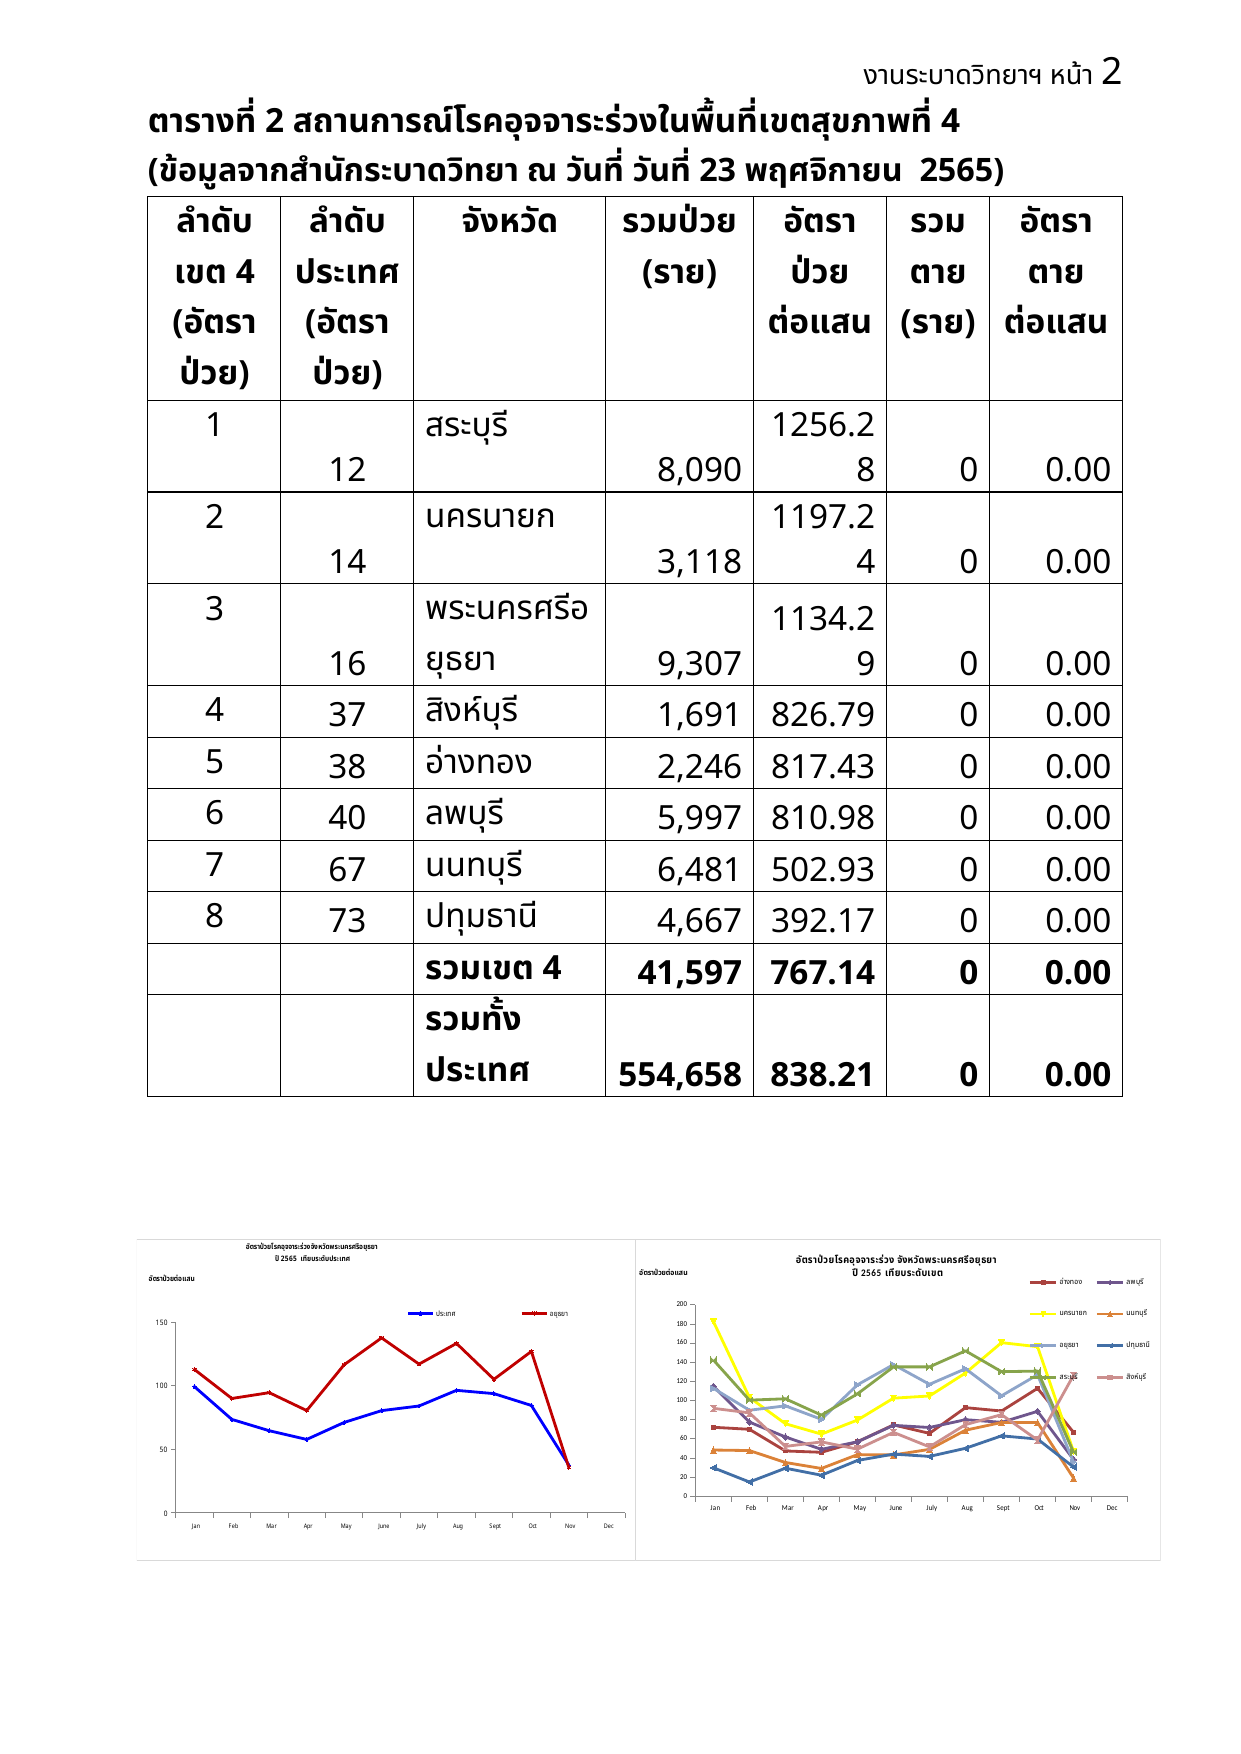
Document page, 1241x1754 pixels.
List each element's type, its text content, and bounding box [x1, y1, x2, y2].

table_cell 767.14 [754, 944, 886, 994]
table_cell [281, 995, 413, 1096]
table_cell 14 [281, 493, 413, 583]
table_cell 0 [887, 584, 989, 685]
table_cell 810.98 [754, 789, 886, 839]
table_cell 826.79 [754, 686, 886, 737]
table_cell 817.43 [754, 738, 886, 788]
table_cell 0.00 [990, 841, 1122, 891]
table_cell 41,597 [606, 944, 753, 994]
table_header รวมป่วย (ราย) [606, 197, 753, 399]
table_cell 0 [887, 789, 989, 839]
table_cell รวมทั้งประเทศ [414, 995, 605, 1096]
text (ข้อมูลจากสำนักระบาดวิทยา ณ วันที่ วันที่ 23 พฤศจิกายน 2565) [148, 147, 1122, 196]
table_cell 1,691 [606, 686, 753, 737]
table_header อัตราตาย ต่อแสน [990, 197, 1122, 399]
table_cell 1 [148, 401, 280, 491]
table_cell 5,997 [606, 789, 753, 839]
table_cell 6,481 [606, 841, 753, 891]
table_cell 12 [281, 401, 413, 491]
table_cell 0.00 [990, 738, 1122, 788]
table_cell 0 [887, 493, 989, 583]
table_cell 0.00 [990, 944, 1122, 994]
table_cell 0.00 [990, 686, 1122, 737]
table_cell 6 [148, 789, 280, 839]
table_header จังหวัด [414, 197, 605, 399]
table_cell 0 [887, 841, 989, 891]
table_header ลำดับ เขต 4 (อัตราป่วย) [148, 197, 280, 399]
table_cell 5 [148, 738, 280, 788]
table_cell 0 [887, 738, 989, 788]
table_cell 0 [887, 892, 989, 942]
table_cell 16 [281, 584, 413, 685]
table_cell สระบุรี [414, 401, 605, 491]
table_cell 73 [281, 892, 413, 942]
table_cell 9,307 [606, 584, 753, 685]
table_cell 0.00 [990, 789, 1122, 839]
table_cell 0 [887, 995, 989, 1096]
table_cell 1134.29 [754, 584, 886, 685]
table_cell นนทบุรี [414, 841, 605, 891]
table_cell 4 [148, 686, 280, 737]
table_cell [148, 944, 280, 994]
table_cell พระนครศรีอยุธยา [414, 584, 605, 685]
table_cell 0.00 [990, 995, 1122, 1096]
table_header อัตราป่วย ต่อแสน [754, 197, 886, 399]
table_cell 4,667 [606, 892, 753, 942]
table_cell 37 [281, 686, 413, 737]
table_cell อ่างทอง [414, 738, 605, 788]
table_cell 2 [148, 493, 280, 583]
text ตารางที่ 2 สถานการณ์โรคอุจจาระร่วงในพื้นที่เขตสุขภาพที่ 4 [148, 97, 1122, 147]
table_cell 0 [887, 401, 989, 491]
table_cell 2,246 [606, 738, 753, 788]
table_cell รวมเขต 4 [414, 944, 605, 994]
table_cell 7 [148, 841, 280, 891]
table_header ลำดับ ประเทศ (อัตราป่วย) [281, 197, 413, 399]
table_cell 40 [281, 789, 413, 839]
table_cell 38 [281, 738, 413, 788]
table_cell 0 [887, 944, 989, 994]
table_cell 0.00 [990, 584, 1122, 685]
table_cell 67 [281, 841, 413, 891]
table_cell 3,118 [606, 493, 753, 583]
table_cell 0.00 [990, 892, 1122, 942]
table_cell 392.17 [754, 892, 886, 942]
table_cell 8 [148, 892, 280, 942]
table_cell 0 [887, 686, 989, 737]
table_cell 3 [148, 584, 280, 685]
table_cell 0.00 [990, 493, 1122, 583]
table_cell ปทุมธานี [414, 892, 605, 942]
table_cell 8,090 [606, 401, 753, 491]
table_cell [281, 944, 413, 994]
table_cell 0.00 [990, 401, 1122, 491]
table_cell [148, 995, 280, 1096]
table_cell สิงห์บุรี [414, 686, 605, 737]
table_cell 838.21 [754, 995, 886, 1096]
table_cell 1256.28 [754, 401, 886, 491]
table_cell 502.93 [754, 841, 886, 891]
table_header รวมตาย (ราย) [887, 197, 989, 399]
table_cell ลพบุรี [414, 789, 605, 839]
table_cell 554,658 [606, 995, 753, 1096]
table_cell นครนายก [414, 493, 605, 583]
table_cell 1197.24 [754, 493, 886, 583]
